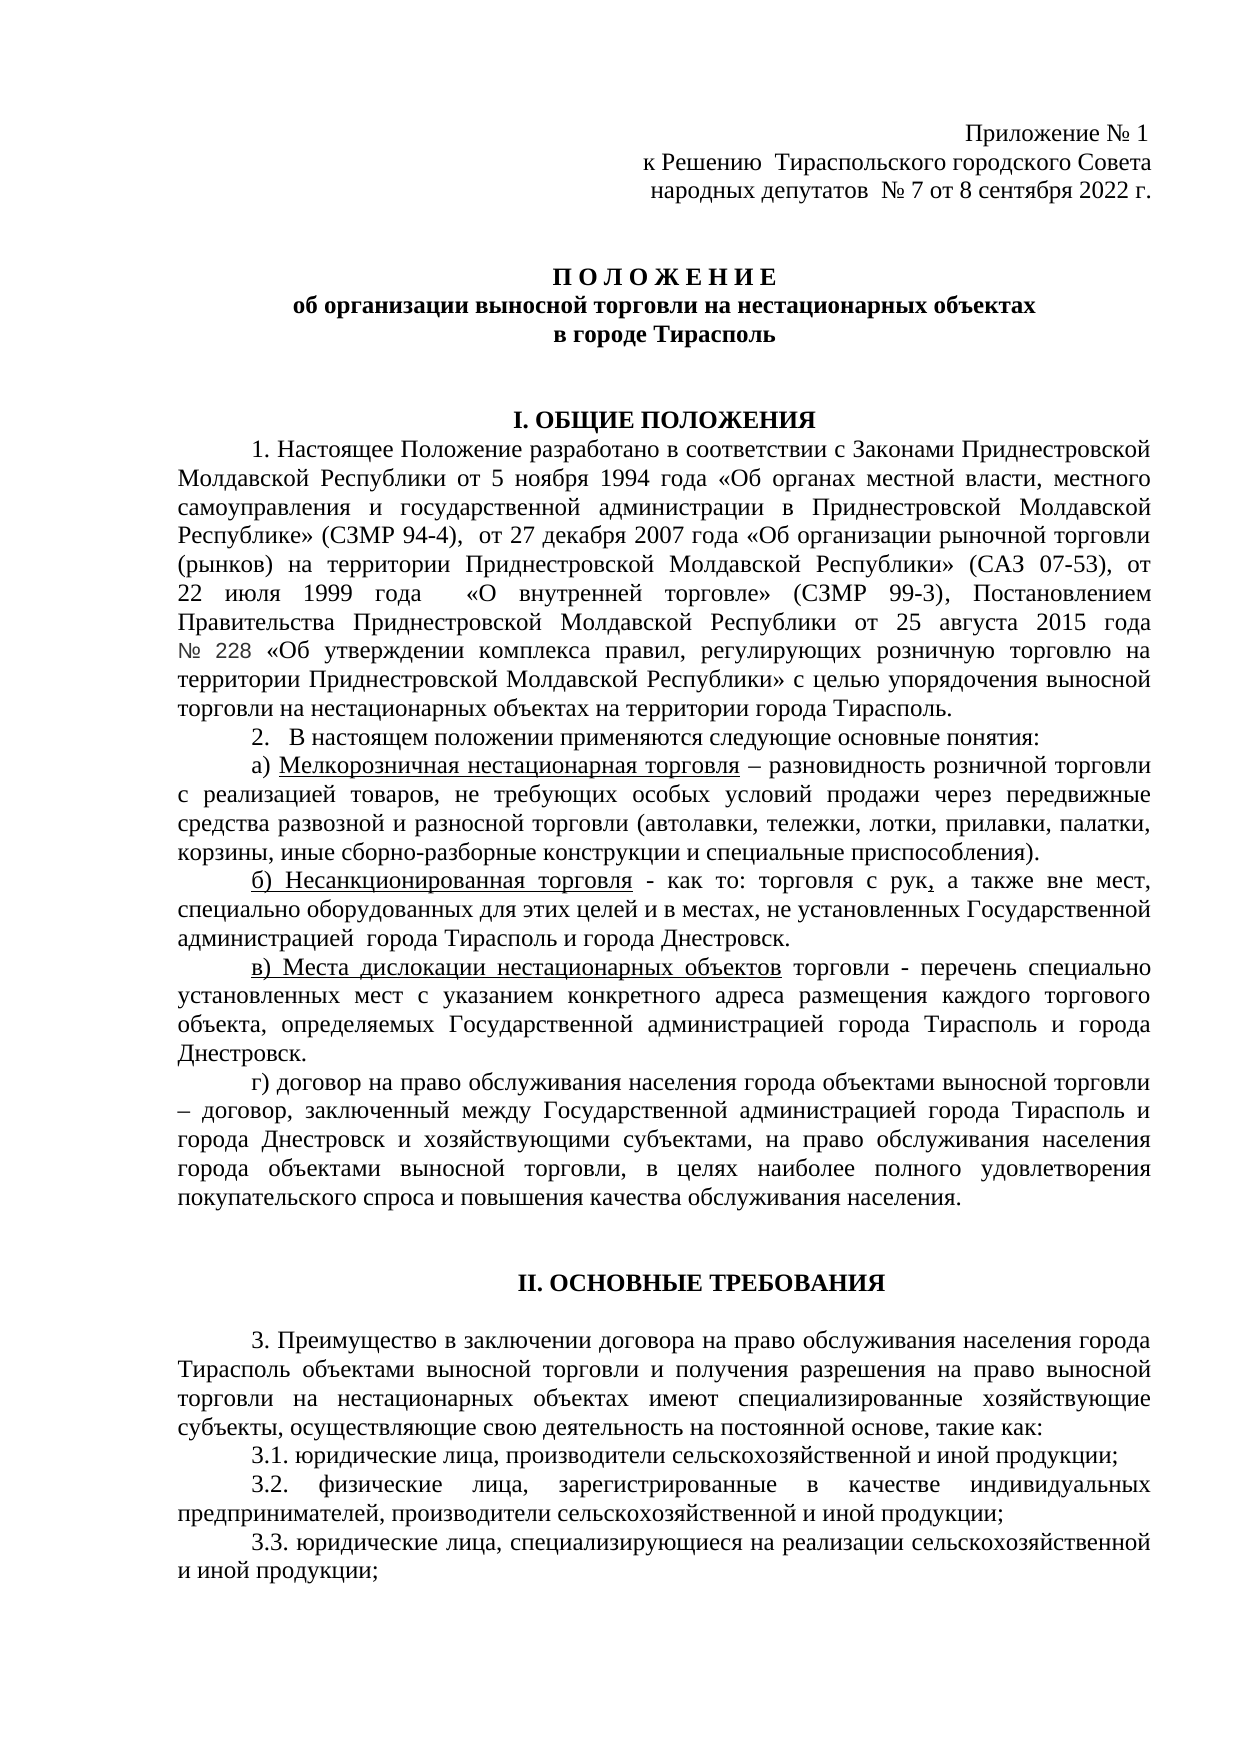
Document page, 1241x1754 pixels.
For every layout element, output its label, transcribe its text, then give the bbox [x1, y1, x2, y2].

text народных депутатов № 7 от 8 сентября 2022 г. [177, 176, 1152, 204]
text 3.2. физические лица, зарегистрированные в качестве индивидуальных предпринимателей, производители сельскохозяйственной и иной продукции; [177, 1469, 1152, 1527]
text 1. Настоящее Положение разработано в соответствии с Законами Приднестровской Молдавской Республики от 5 ноября 1994 года «Об органах местной власти, местного самоуправления и государственной администрации в Приднестровской Молдавской Республике» (СЗМР 94-4), от 27 декабря 2007 года «Об организации рыночной торговли (рынков) на территории Приднестровской Молдавской Республики» (САЗ 07-53), от 22 июля 1999 года «О внутренней торговле» (СЗМР 99-3), Постановлением Правительства Приднестровской Молдавской Республики от 25 августа 2015 года № 228 «Об утверждении комплекса правил, регулирующих розничную торговлю на территории Приднестровской Молдавской Республики» с целью упорядочения выносной торговли на нестационарных объектах на территории города Тирасполь. [177, 434, 1152, 722]
text к Решению Тираспольского городского Совета [177, 147, 1152, 176]
text в городе Тирасполь [177, 319, 1152, 348]
list В настоящем положении применяются следующие основные понятия: [251, 722, 1152, 751]
text г) договор на право обслуживания населения города объектами выносной торговли – договор, заключенный между Государственной администрацией города Тирасполь и города Днестровск и хозяйствующими субъектами, на право обслуживания населения города объектами выносной торговли, в целях наиболее полного удовлетворения покупательского спроса и повышения качества обслуживания населения. [177, 1067, 1152, 1211]
text П О Л О Ж Е Н И Е об организации выносной торговли на нестационарных объектах [177, 262, 1152, 319]
text 3.3. юридические лица, специализирующиеся на реализации сельскохозяйственной и иной продукции; [177, 1527, 1152, 1584]
text 3.1. юридические лица, производители сельскохозяйственной и иной продукции; [177, 1441, 1152, 1469]
text 3. Преимущество в заключении договора на право обслуживания населения города Тирасполь объектами выносной торговли и получения разрешения на право выносной торговли на нестационарных объектах имеют специализированные хозяйствующие субъекты, осуществляющие свою деятельность на постоянной основе, такие как: [177, 1326, 1152, 1441]
text II. ОСНОВНЫЕ ТРЕБОВАНИЯ [177, 1268, 1152, 1297]
text а) Мелкорозничная нестационарная торговля – разновидность розничной торговли с реализацией товаров, не требующих особых условий продажи через передвижные средства развозной и разносной торговли (автолавки, тележки, лотки, прилавки, палатки, корзины, иные сборно-разборные конструкции и специальные приспособления). [177, 751, 1152, 866]
text б) Несанкционированная торговля - как то: торговля с рук, а также вне мест, специально оборудованных для этих целей и в местах, не установленных Государственной администрацией города Тирасполь и города Днестровск. [177, 866, 1152, 952]
text Приложение № 1 [177, 118, 1152, 147]
text ОБЩИЕ ПОЛОЖЕНИЯ [177, 406, 1152, 434]
text в) Места дислокации нестационарных объектов торговли - перечень специально установленных мест с указанием конкретного адреса размещения каждого торгового объекта, определяемых Государственной администрацией города Тирасполь и города Днестровск. [177, 952, 1152, 1067]
